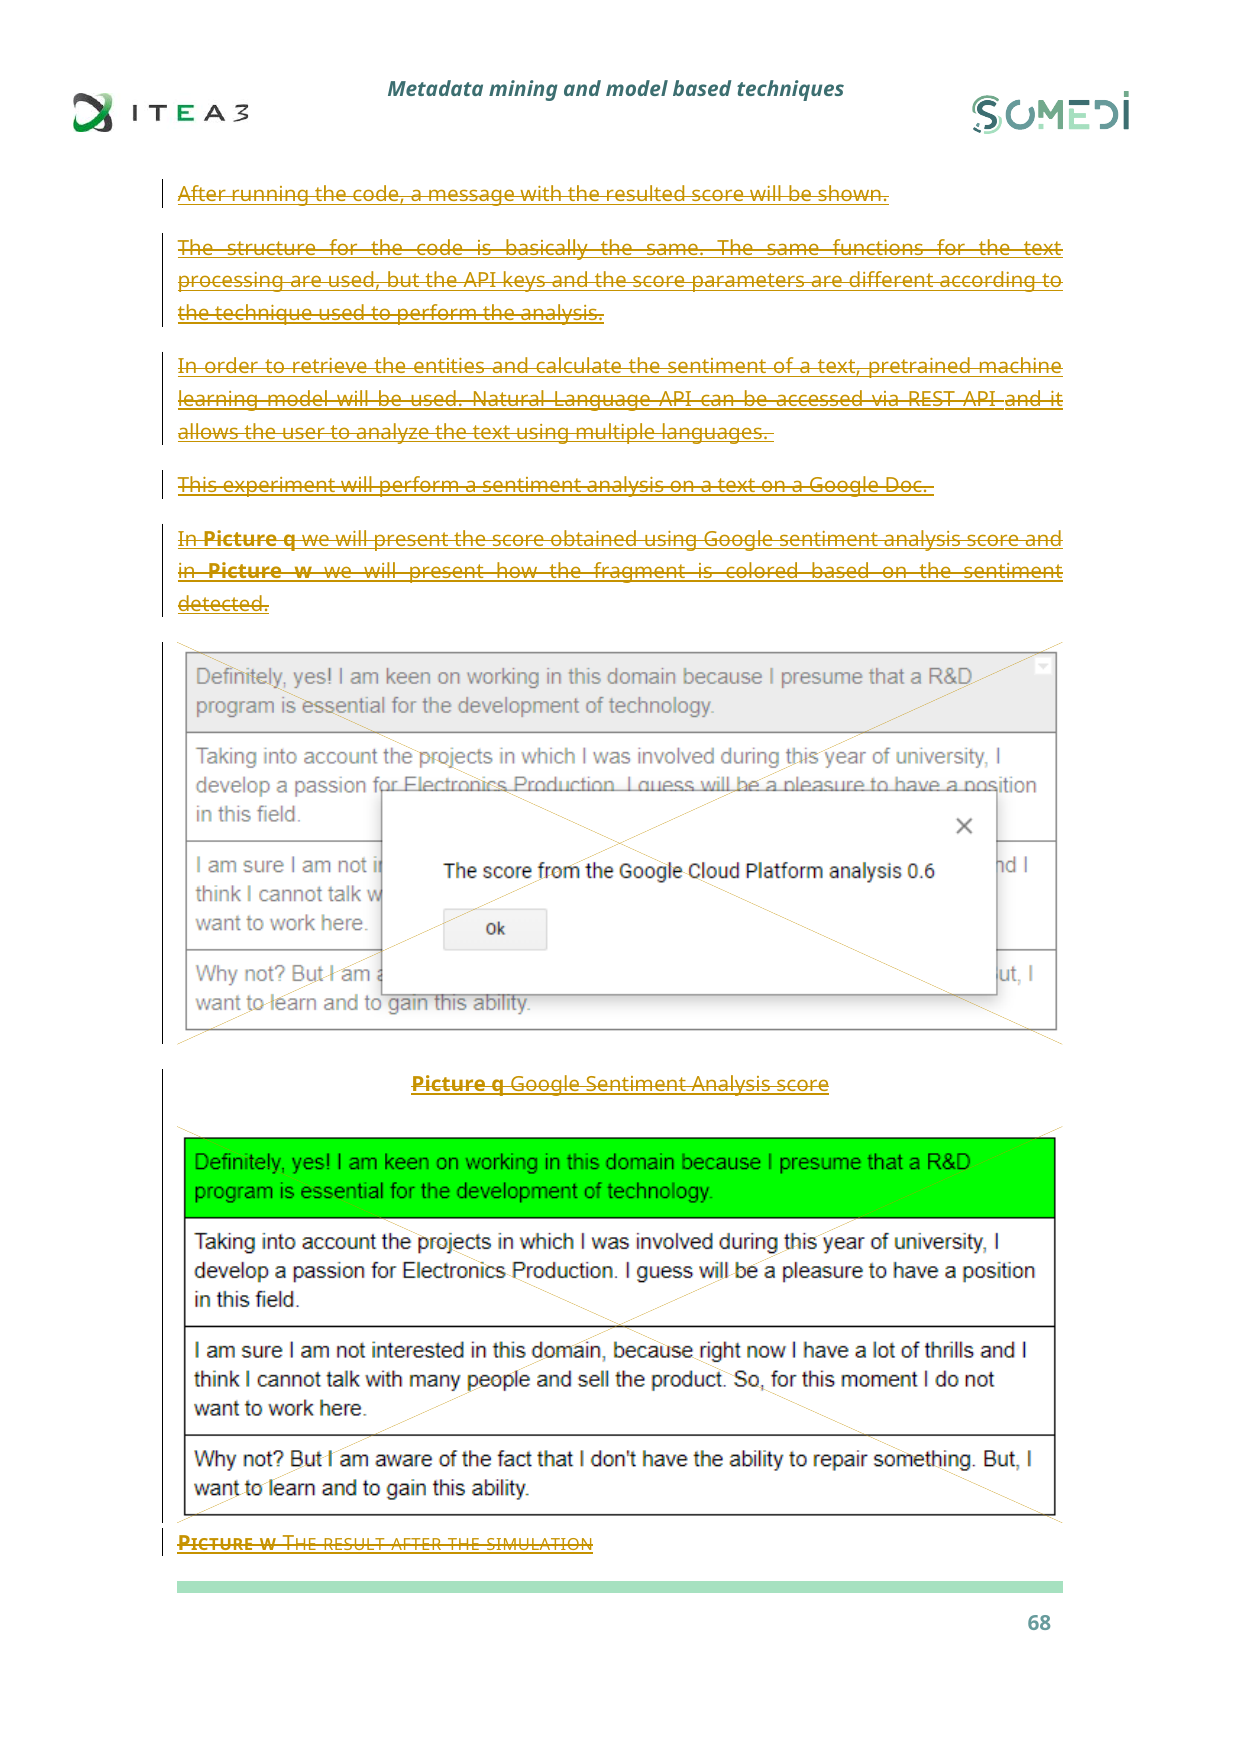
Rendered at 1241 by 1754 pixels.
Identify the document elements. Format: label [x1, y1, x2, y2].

picture [972, 91, 1129, 134]
picture [73, 93, 249, 132]
picture [622, 1127, 1063, 1522]
picture [180, 1326, 1060, 1523]
picture [622, 643, 1063, 1044]
picture [177, 1128, 617, 1522]
picture [179, 844, 1061, 1045]
picture [179, 642, 1060, 842]
picture [177, 643, 617, 1043]
picture [179, 1126, 1061, 1324]
